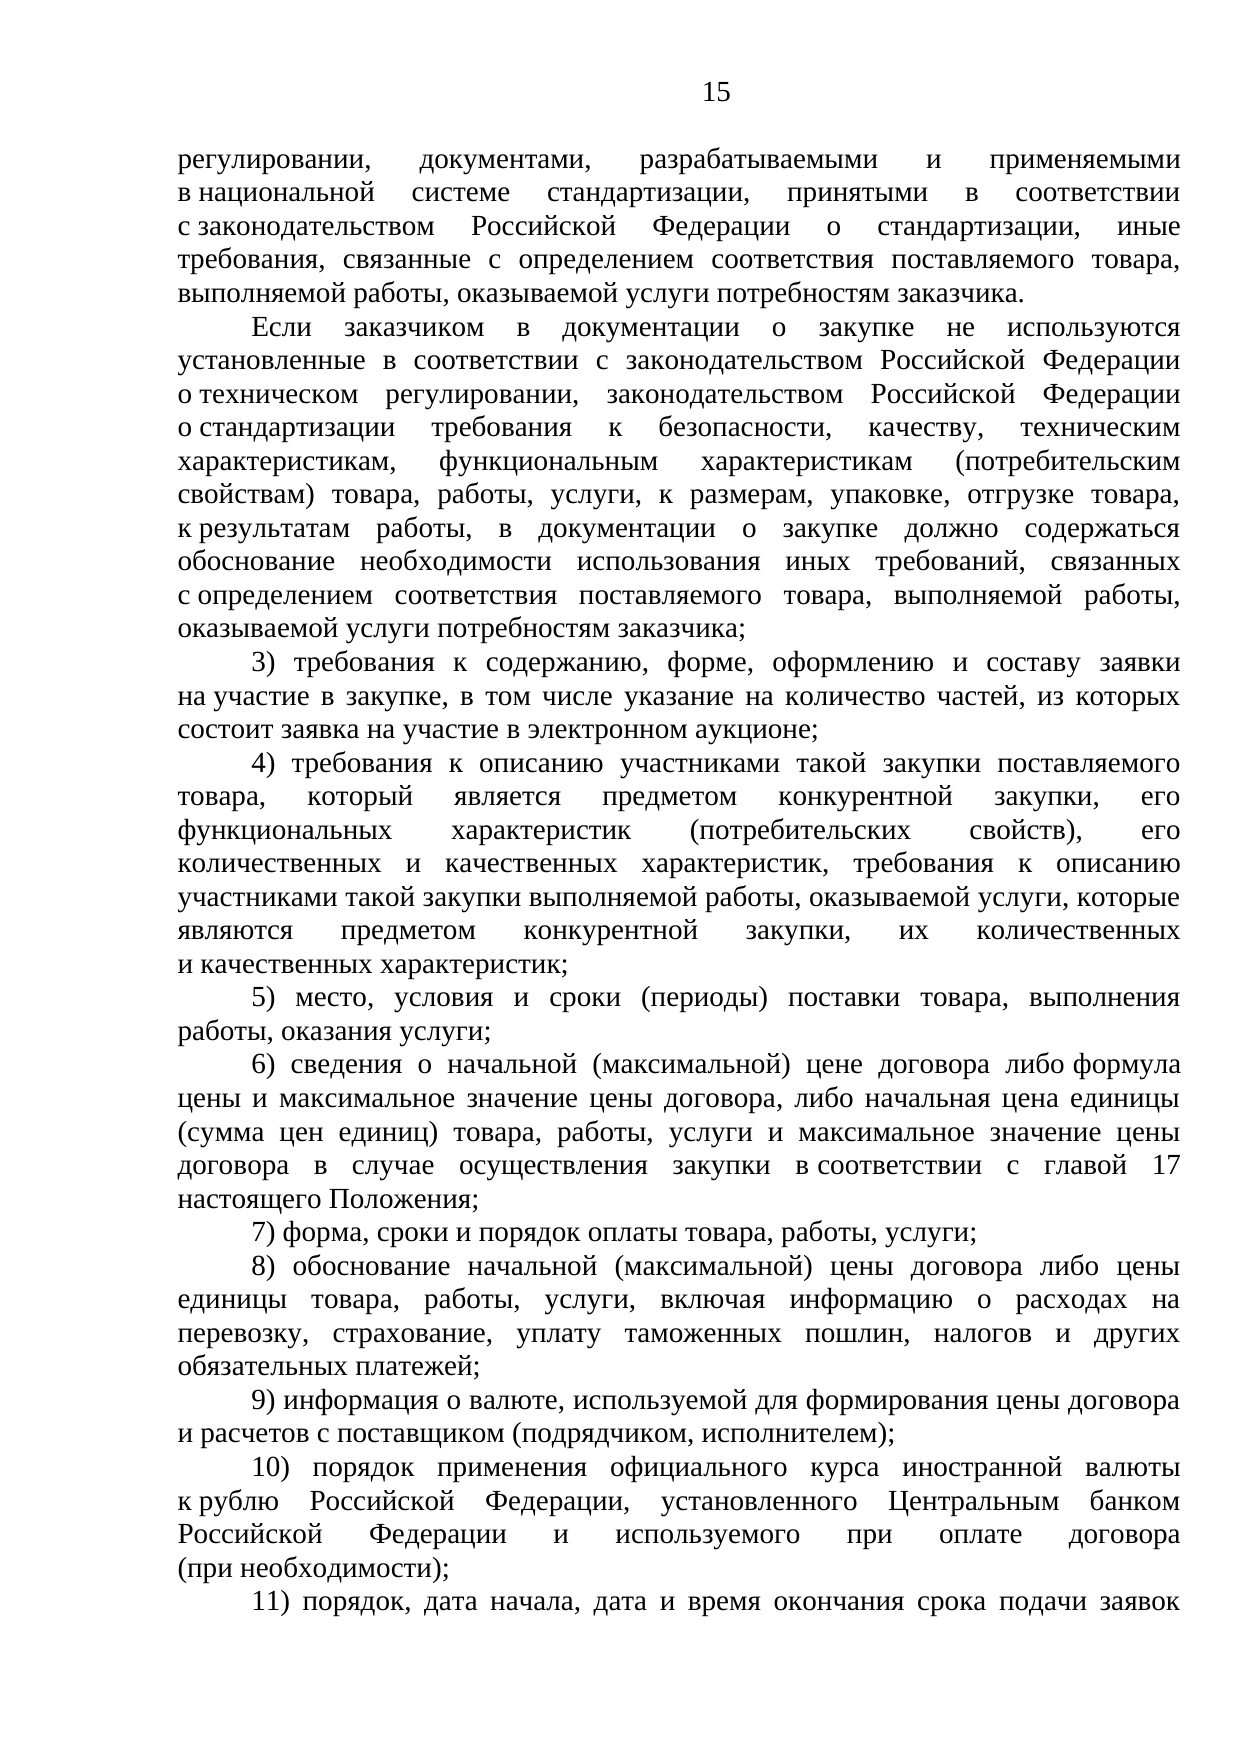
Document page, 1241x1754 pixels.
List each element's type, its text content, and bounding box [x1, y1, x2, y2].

text 3) требования к содержанию, форме, оформлению и составу заявки на участие в закупке, в том числе указание на количество частей, из которых состоит заявка на участие в электронном аукционе; [177, 644, 1181, 745]
text 10) порядок применения официального курса иностранной валюты к рублю Российской Федерации, установленного Центральным банком Российской Федерации и используемого при оплате договора (при необходимости); [177, 1449, 1181, 1583]
text 4) требования к описанию участниками такой закупки поставляемого товара, который является предметом конкурентной закупки, его функциональных характеристик (потребительских свойств), его количественных и качественных характеристик, требования к описанию участниками такой закупки выполняемой работы, оказываемой услуги, которые являются предметом конкурентной закупки, их количественных и качественных характеристик; [177, 745, 1181, 979]
text Если заказчиком в документации о закупке не используются установленные в соответствии с законодательством Российской Федерации о техническом регулировании, законодательством Российской Федерации о стандартизации требования к безопасности, качеству, техническим характеристикам, функциональным характеристикам (потребительским свойствам) товара, работы, услуги, к размерам, упаковке, отгрузке товара, к результатам работы, в документации о закупке должно содержаться обоснование необходимости использования иных требований, связанных с определением соответствия поставляемого товара, выполняемой работы, оказываемой услуги потребностям заказчика; [177, 309, 1181, 644]
text 7) форма, сроки и порядок оплаты товара, работы, услуги; [177, 1214, 1181, 1248]
text 9) информация о валюте, используемой для формирования цены договора и расчетов с поставщиком (подрядчиком, исполнителем); [177, 1382, 1181, 1449]
text 6) сведения о начальной (максимальной) цене договора либо формула цены и максимальное значение цены договора, либо начальная цена единицы (сумма цен единиц) товара, работы, услуги и максимальное значение цены договора в случае осуществления закупки в соответствии с главой 17 настоящего Положения; [177, 1047, 1181, 1214]
text 5) место, условия и сроки (периоды) поставки товара, выполнения работы, оказания услуги; [177, 979, 1181, 1047]
text 8) обоснование начальной (максимальной) цены договора либо цены единицы товара, работы, услуги, включая информацию о расходах на перевозку, страхование, уплату таможенных пошлин, налогов и других обязательных платежей; [177, 1248, 1181, 1382]
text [177, 1583, 1181, 1617]
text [177, 141, 1181, 309]
